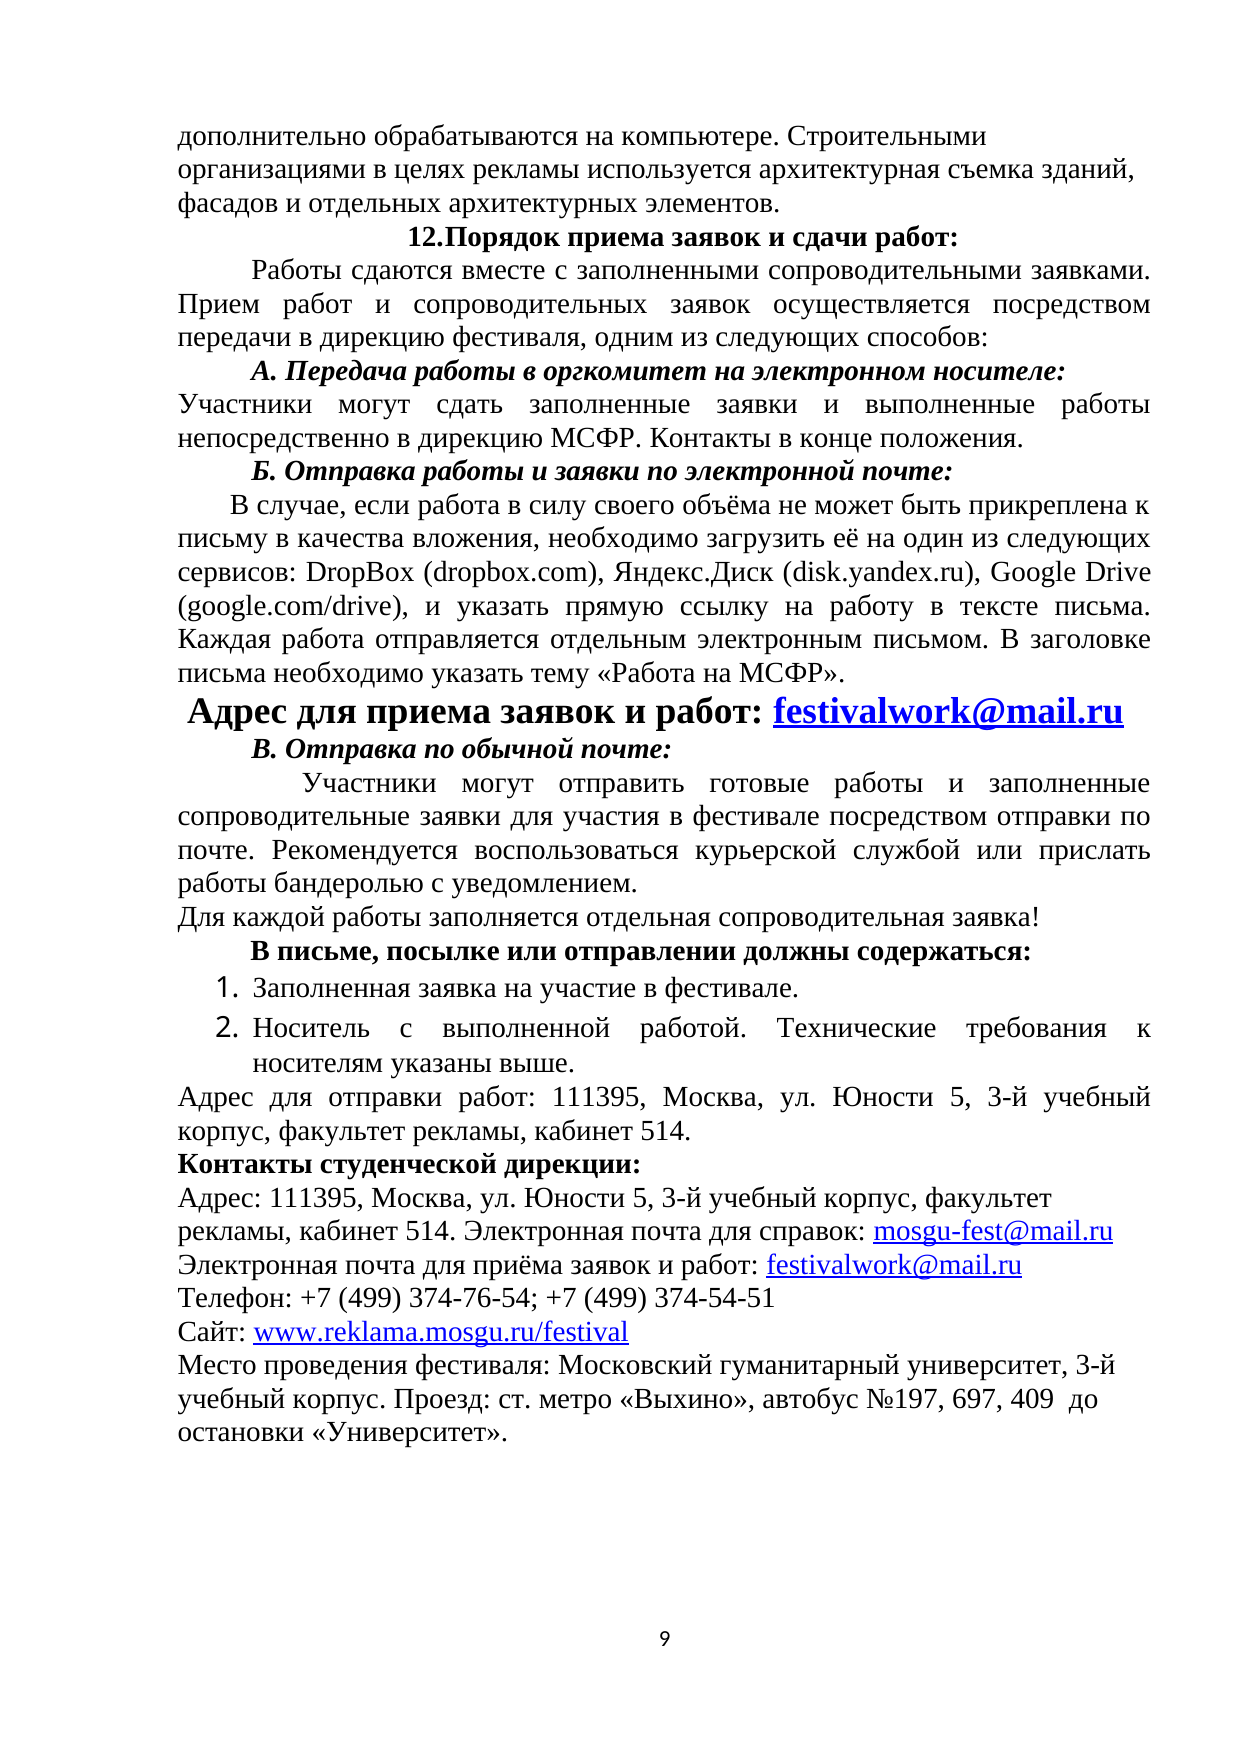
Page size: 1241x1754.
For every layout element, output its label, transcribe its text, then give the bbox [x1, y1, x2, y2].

text Контакты студенческой дирекции: [177, 1146, 1152, 1180]
text Б. Отправка работы и заявки по электронной почте: [177, 453, 1152, 487]
text В случае, если работа в силу своего объёма не может быть прикреплена к письму в качества вложения, необходимо загрузить её на один из следующих сервисов: DropBox (dropbox.com), Яндекс.Диск (disk.yandex.ru), Google Drive (google.com/drive), и указать прямую ссылку на работу в тексте письма. Каждая работа отправляется отдельным электронным письмом. В заголовке письма необходимо указать тему «Работа на МСФР». [177, 487, 1152, 688]
text В письме, посылке или отправлении должны содержаться: [177, 933, 1152, 966]
text Телефон: +7 (499) 374-76-54; +7 (499) 374-54-51 [177, 1280, 1152, 1314]
list Носитель с выполненной работой. Технические требования к носителям указаны выше. [215, 1006, 1152, 1079]
text Работы сдаются вместе с заполненными сопроводительными заявками. Прием работ и сопроводительных заявок осуществляется посредством передачи в дирекцию фестиваля, одним из следующих способов: [177, 252, 1152, 353]
text Для каждой работы заполняется отдельная сопроводительная заявка! [177, 899, 1152, 933]
text Участники могут сдать заполненные заявки и выполненные работы непосредственно в дирекцию МСФР. Контакты в конце положения. [177, 386, 1152, 453]
text Место проведения фестиваля: Московский гуманитарный университет, 3-й учебный корпус. Проезд: ст. метро «Выхино», автобус №197, 697, 409 до остановки «Университет». [177, 1347, 1152, 1448]
text Адрес для приема заявок и работ: festivalwork@mail.ru [88, 688, 1152, 731]
text В. Отправка по обычной почте: [177, 731, 1152, 765]
list Заполненная заявка на участие в фестивале. [215, 966, 1152, 1006]
list Порядок приема заявок и сдачи работ: [215, 219, 1152, 252]
text А. Передача работы в оргкомитет на электронном носителе: [177, 353, 1152, 386]
text Адрес для отправки работ: 111395, Москва, ул. Юности 5, 3-й учебный корпус, факультет рекламы, кабинет 514. [177, 1079, 1152, 1146]
text Адрес: 111395, Москва, ул. Юности 5, 3-й учебный корпус, факультет рекламы, кабинет 514. Электронная почта для справок: mosgu-fest@mail.ru [177, 1180, 1152, 1247]
text Сайт: www.reklama.mosgu.ru/festival [177, 1314, 1152, 1347]
text Участники могут отправить готовые работы и заполненные сопроводительные заявки для участия в фестивале посредством отправки по почте. Рекомендуется воспользоваться курьерской службой или прислать работы бандеролью с уведомлением. [177, 765, 1152, 899]
text Электронная почта для приёма заявок и работ: festivalwork@mail.ru [177, 1247, 1152, 1280]
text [177, 118, 1152, 219]
